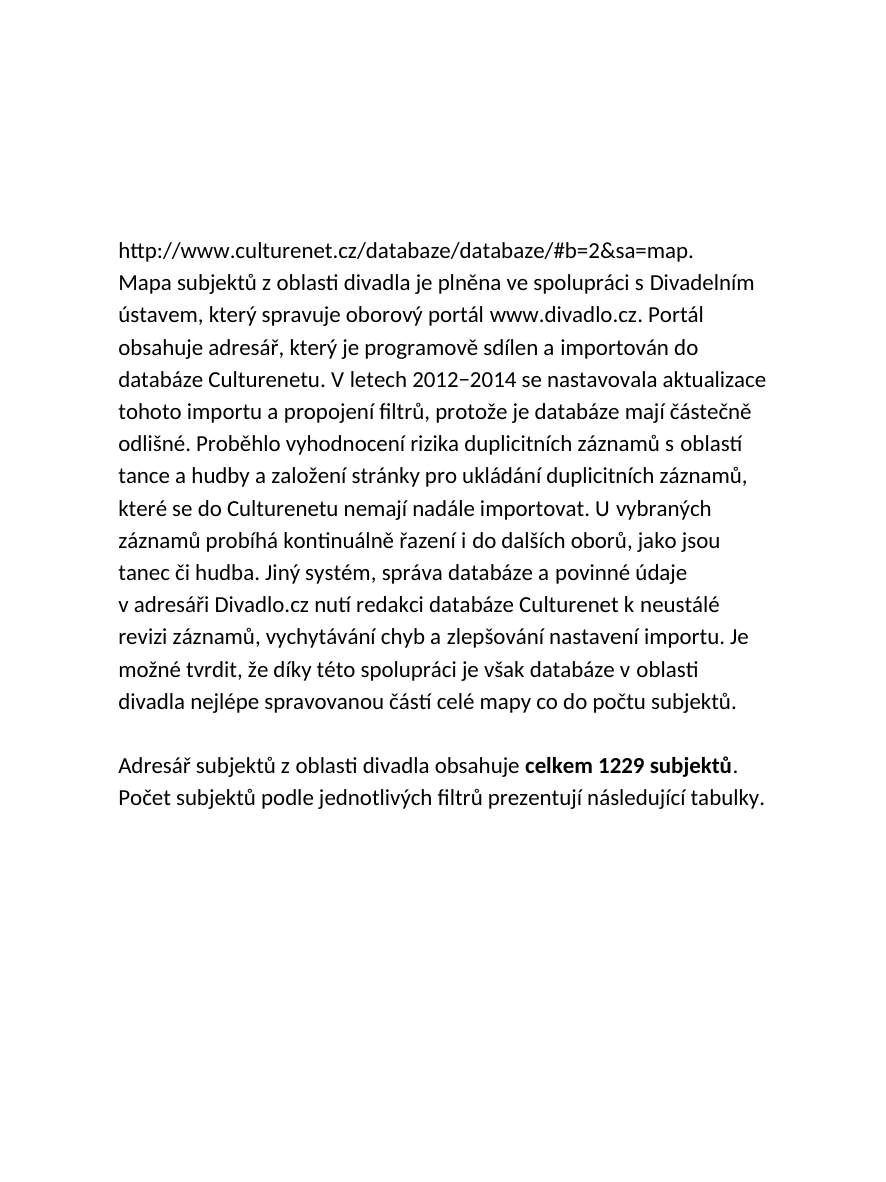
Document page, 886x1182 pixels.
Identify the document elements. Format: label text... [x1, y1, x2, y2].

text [118, 236, 768, 264]
text Adresář subjektů z oblasti divadla obsahuje celkem 1229 subjektů. Počet subjektů podle jednotlivých filtrů prezentují následující tabulky. [118, 751, 768, 811]
text Mapa subjektů z oblasti divadla je plněna ve spolupráci s Divadelním ústavem, který spravuje oborový portál www.divadlo.cz. Portál obsahuje adresář, který je programově sdílen a importován do databáze Culturenetu. V letech 2012−2014 se nastavovala aktualizace tohoto importu a propojení filtrů, protože je databáze mají částečně odlišné. Proběhlo vyhodnocení rizika duplicitních záznamů s oblastí tance a hudby a založení stránky pro ukládání duplicitních záznamů, které se do Culturenetu nemají nadále importovat. U vybraných záznamů probíhá kontinuálně řazení i do dalších oborů, jako jsou tanec či hudba. Jiný systém, správa databáze a povinné údaje v adresáři Divadlo.cz nutí redakci databáze Culturenet k neustálé revizi záznamů, vychytávání chyb a zlepšování nastavení importu. Je možné tvrdit, že díky této spolupráci je však databáze v oblasti divadla nejlépe spravovanou částí celé mapy co do počtu subjektů. [118, 268, 768, 715]
